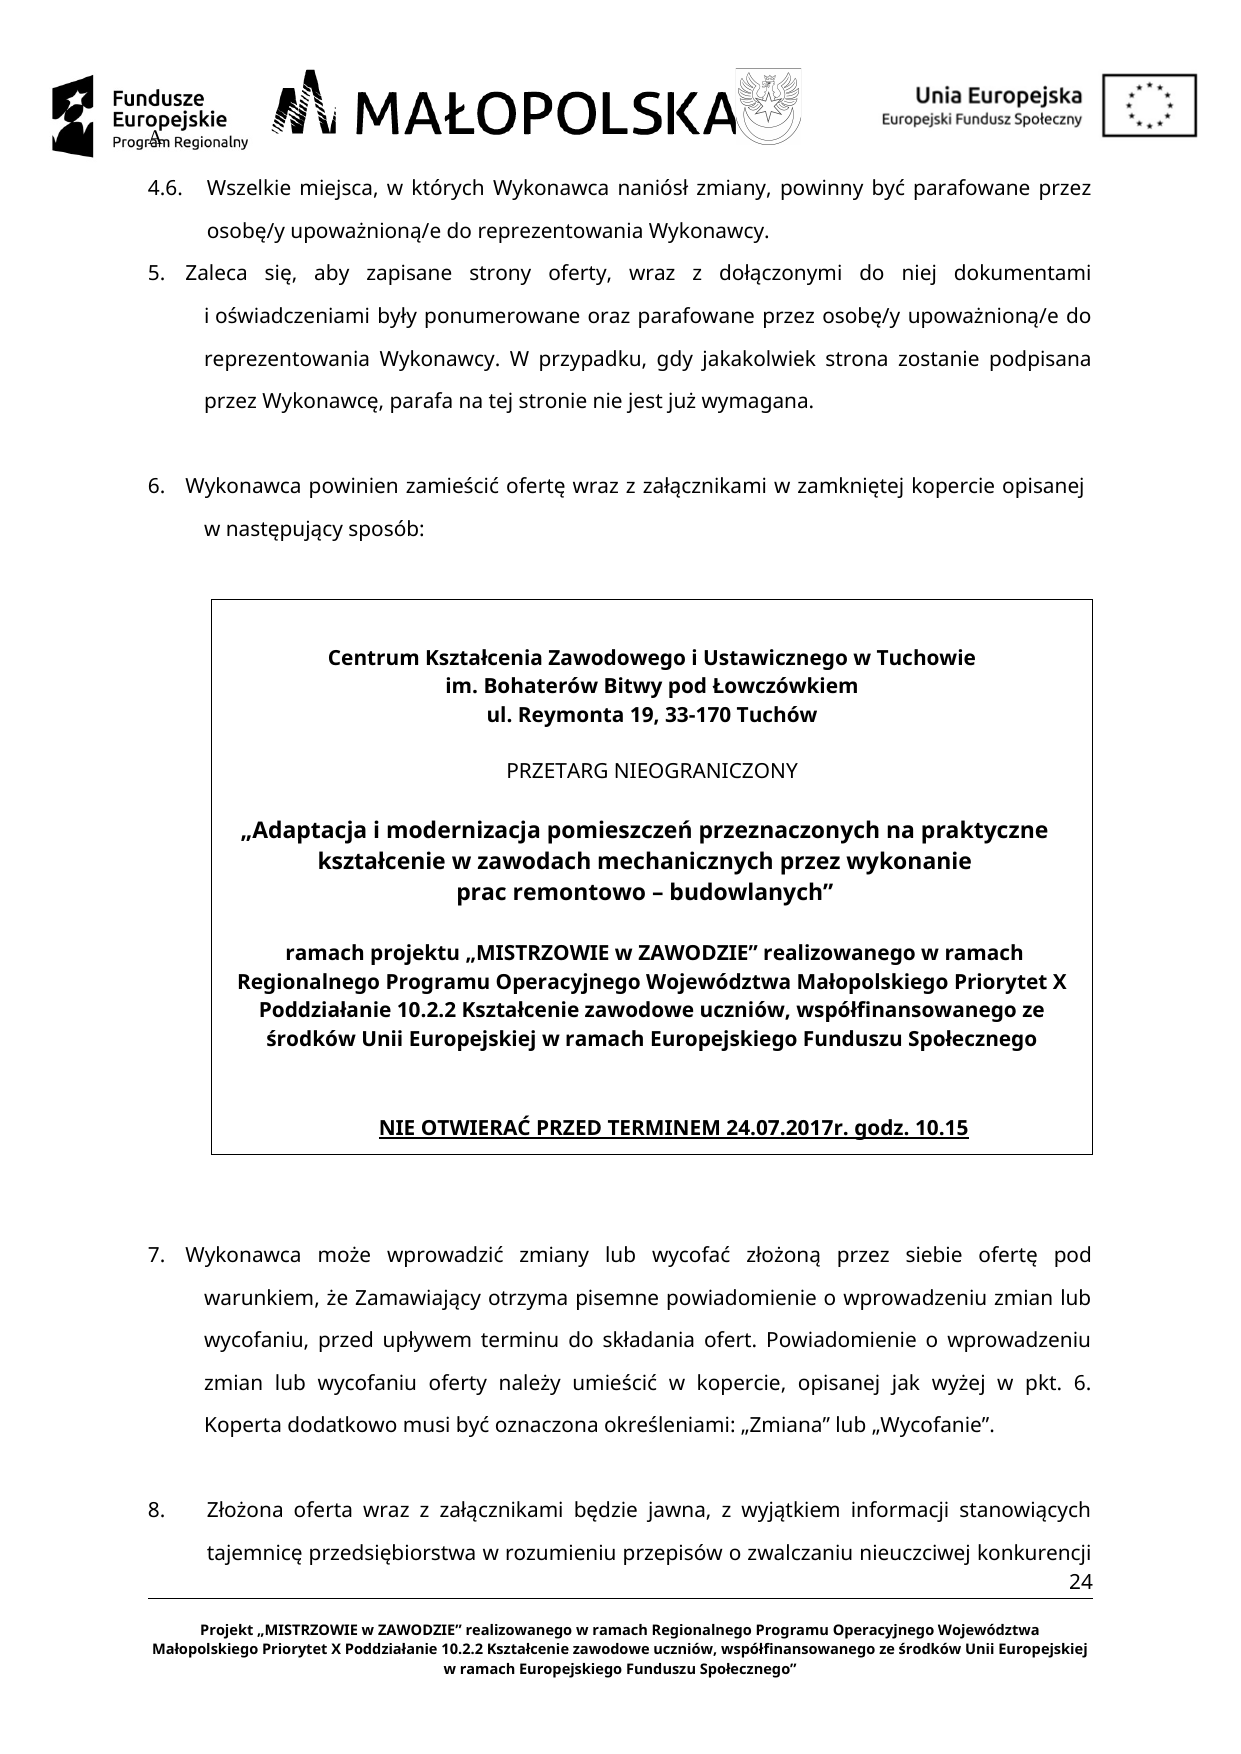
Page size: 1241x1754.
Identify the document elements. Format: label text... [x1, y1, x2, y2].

list Wykonawca powinien zamieścić ofertę wraz z załącznikami w zamkniętej kopercie opisanej w następujący sposób: [148, 471, 1092, 542]
list Zaleca się, aby zapisane strony oferty, wraz z dołączonymi do niej dokumentami i oświadczeniami były ponumerowane oraz parafowane przez osobę/y upoważnioną/e do reprezentowania Wykonawcy. W przypadku, gdy jakakolwiek strona zostanie podpisana przez Wykonawcę, parafa na tej stronie nie jest już wymagana. [148, 258, 1092, 415]
picture [878, 68, 1203, 147]
picture [268, 68, 802, 145]
table_header Centrum Kształcenia Zawodowego i Ustawicznego w Tuchowie im. Bohaterów Bitwy pod Łowczówkiem ul. Reymonta 19, 33-170 Tuchów PRZETARG NIEOGRANICZONY „Adaptacja i modernizacja pomieszczeń przeznaczonych na praktyczne kształcenie w zawodach mechanicznych przez wykonanie prac remontowo – budowlanych” ramach projektu „MISTRZOWIE w ZAWODZIE” realizowanego w ramach Regionalnego Programu Operacyjnego Województwa Małopolskiego Priorytet X Poddziałanie 10.2.2 Kształcenie zawodowe uczniów, współfinansowanego ze środków Unii Europejskiej w ramach Europejskiego Funduszu Społecznego NIE OTWIERAĆ PRZED TERMINEM 24.07.2017r. godz. 10.15 [212, 600, 1092, 1154]
list Wykonawca może wprowadzić zmiany lub wycofać złożoną przez siebie ofertę pod warunkiem, że Zamawiający otrzyma pisemne powiadomienie o wprowadzeniu zmian lub wycofaniu, przed upływem terminu do składania ofert. Powiadomienie o wprowadzeniu zmian lub wycofaniu oferty należy umieścić w kopercie, opisanej jak wyżej w pkt. 6. Koperta dodatkowo musi być oznaczona określeniami: „Zmiana” lub „Wycofanie”. [148, 1240, 1092, 1439]
text 4.6. Wszelkie miejsca, w których Wykonawca naniósł zmiany, powinny być parafowane przez osobę/y upoważnioną/e do reprezentowania Wykonawcy. [148, 173, 1092, 244]
picture [48, 68, 254, 167]
